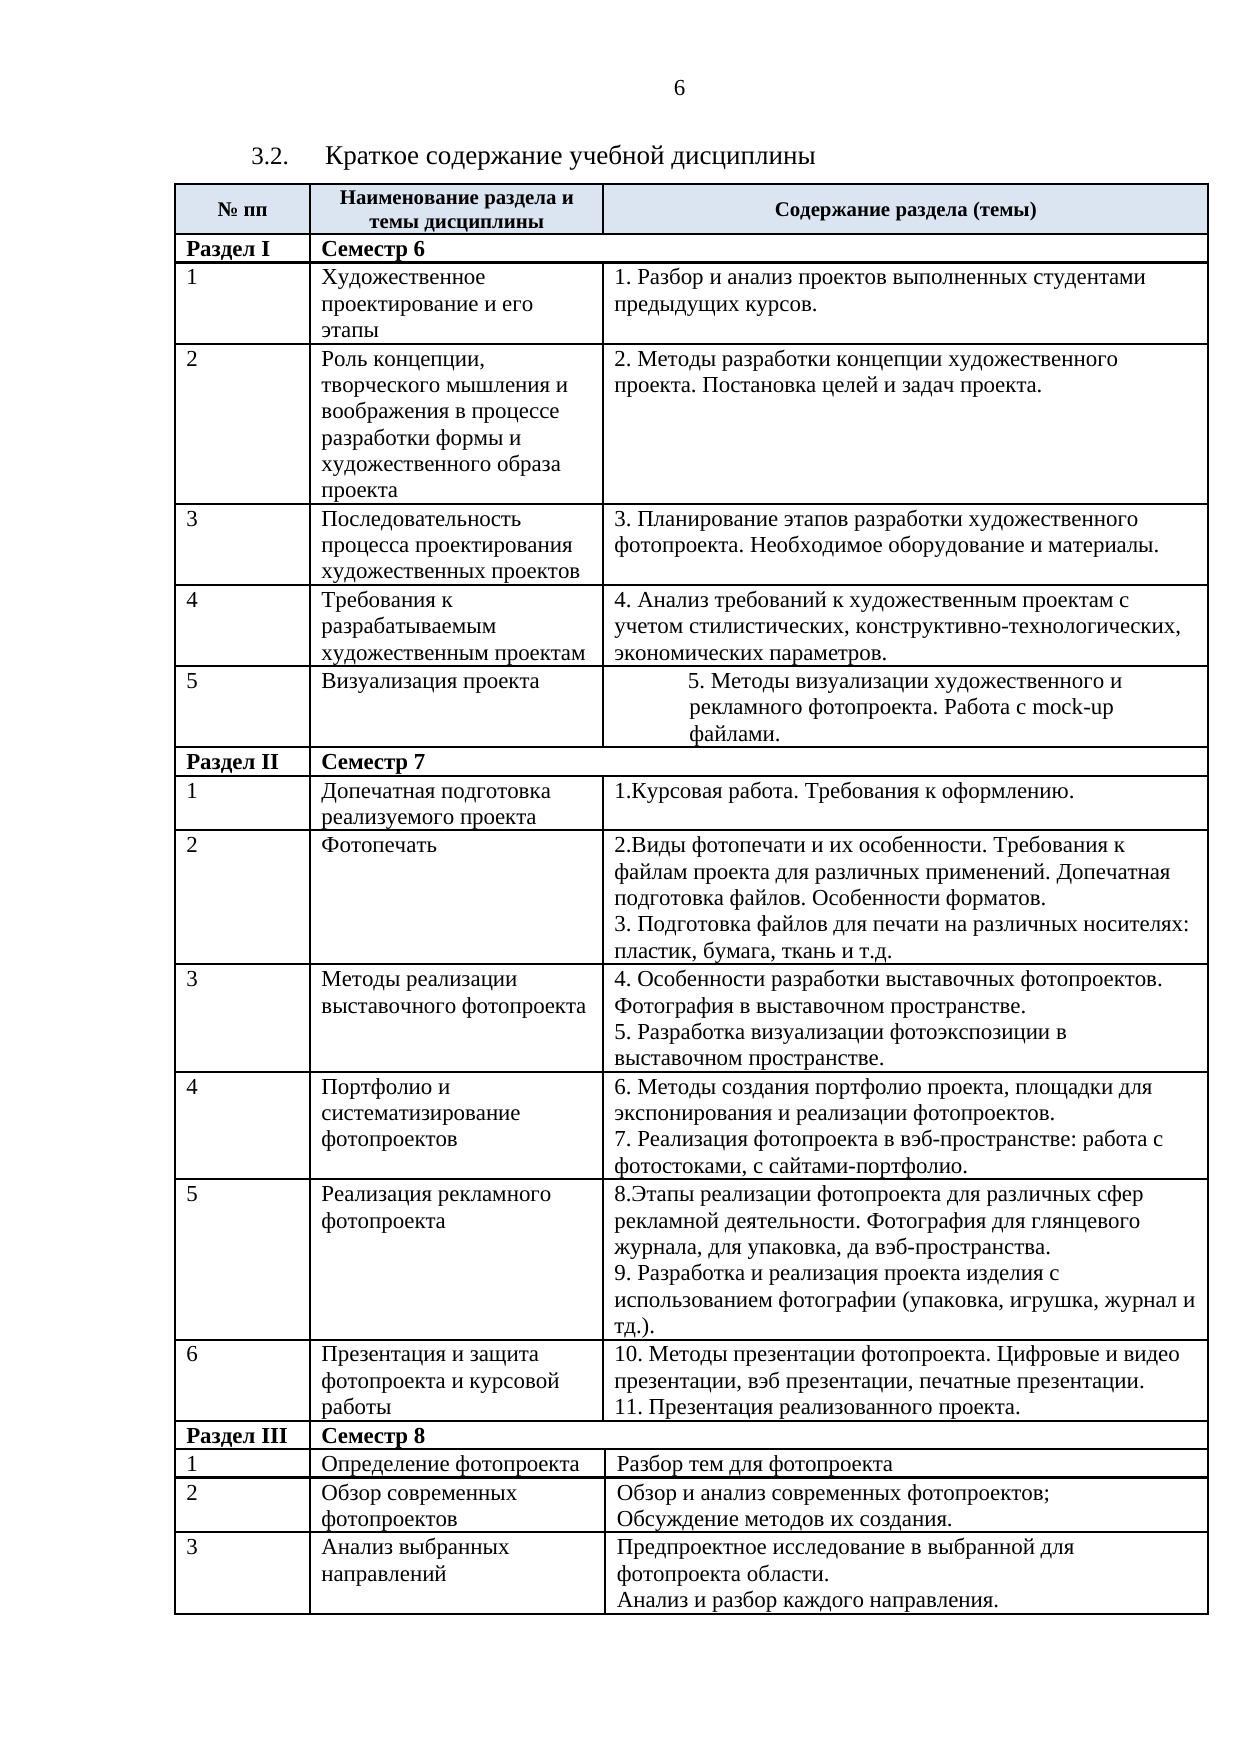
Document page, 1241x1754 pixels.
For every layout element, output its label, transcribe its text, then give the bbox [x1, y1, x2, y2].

table_cell 4. Анализ требований к художественным проектам с учетом стилистических, конструктивно-технологических, экономических параметров. [604, 586, 1207, 665]
table_cell Обзор и анализ современных фотопроектов; Обсуждение методов их создания. [606, 1479, 1207, 1531]
table_cell Семестр 8 [311, 1422, 1207, 1448]
table_cell 2. Методы разработки концепции художественного проекта. Постановка целей и задач проекта. [604, 345, 1207, 503]
table_cell 5 [176, 667, 309, 746]
table_cell Семестр 7 [311, 748, 1207, 774]
table_cell Роль концепции, творческого мышления и воображения в процессе разработки формы и художественного образа проекта [311, 345, 602, 503]
table_cell Реализация рекламного фотопроекта [311, 1180, 602, 1338]
subtitle Краткое содержание учебной дисциплины [251, 139, 1181, 170]
table_cell 3. Планирование этапов разработки художественного фотопроекта. Необходимое оборудование и материалы. [604, 505, 1207, 584]
table_cell 4 [176, 1073, 309, 1178]
table_cell 1 [176, 264, 309, 342]
table_header Наименование раздела и темы дисциплины [311, 185, 602, 233]
table_cell 5. Методы визуализации художественного и рекламного фотопроекта. Работа с mock-up файлами. [604, 667, 1207, 746]
table_header № пп [176, 185, 309, 233]
table_cell Презентация и защита фотопроекта и курсовой работы [311, 1341, 602, 1419]
table_cell Анализ выбранных направлений [311, 1533, 604, 1612]
table_cell Определение фотопроекта [311, 1450, 604, 1476]
table_cell Раздел I [176, 235, 309, 261]
table_cell 4 [176, 586, 309, 665]
table_cell 3 [176, 505, 309, 584]
table_cell Методы реализации выставочного фотопроекта [311, 965, 602, 1071]
table_cell 2 [176, 831, 309, 963]
table_cell Раздел III [176, 1422, 309, 1448]
table_cell Допечатная подготовка реализуемого проекта [311, 777, 602, 829]
table_cell 10. Методы презентации фотопроекта. Цифровые и видео презентации, вэб презентации, печатные презентации. 11. Презентация реализованного проекта. [604, 1341, 1207, 1419]
table_cell Разбор тем для фотопроекта [606, 1450, 1207, 1476]
table_cell Визуализация проекта [311, 667, 602, 746]
table_cell 4. Особенности разработки выставочных фотопроектов. Фотография в выставочном пространстве. 5. Разработка визуализации фотоэкспозиции в выставочном пространстве. [604, 965, 1207, 1071]
table_cell 1 [176, 1450, 309, 1476]
table_cell 2 [176, 345, 309, 503]
table_cell 1. Разбор и анализ проектов выполненных студентами предыдущих курсов. [604, 264, 1207, 342]
table_cell Раздел II [176, 748, 309, 774]
table_cell 8.Этапы реализации фотопроекта для различных сфер рекламной деятельности. Фотография для глянцевого журнала, для упаковка, да вэб-пространства. 9. Разработка и реализация проекта изделия с использованием фотографии (упаковка, игрушка, журнал и тд.). [604, 1180, 1207, 1338]
table_cell 2.Виды фотопечати и их особенности. Требования к файлам проекта для различных применений. Допечатная подготовка файлов. Особенности форматов. 3. Подготовка файлов для печати на различных носителях: пластик, бумага, ткань и т.д. [604, 831, 1207, 963]
table_cell Последовательность процесса проектирования художественных проектов [311, 505, 602, 584]
table_cell Семестр 6 [311, 235, 1207, 261]
table_cell 2 [176, 1479, 309, 1531]
table_cell 3 [176, 965, 309, 1071]
table_cell Портфолио и систематизирование фотопроектов [311, 1073, 602, 1178]
table_cell 1 [176, 777, 309, 829]
table_cell 6. Методы создания портфолио проекта, площадки для экспонирования и реализации фотопроектов. 7. Реализация фотопроекта в вэб-пространстве: работа с фотостоками, с сайтами-портфолио. [604, 1073, 1207, 1178]
table_cell 6 [176, 1341, 309, 1419]
table_cell Художественное проектирование и его этапы [311, 264, 602, 342]
table_cell 5 [176, 1180, 309, 1338]
table_cell Обзор современных фотопроектов [311, 1479, 604, 1531]
table_cell Предпроектное исследование в выбранной для фотопроекта области. Анализ и разбор каждого направления. [606, 1533, 1207, 1612]
table_cell 1.Курсовая работа. Требования к оформлению. [604, 777, 1207, 829]
table_cell Фотопечать [311, 831, 602, 963]
table_header Содержание раздела (темы) [604, 185, 1207, 233]
table_cell Требования к разрабатываемым художественным проектам [311, 586, 602, 665]
table_cell 3 [176, 1533, 309, 1612]
